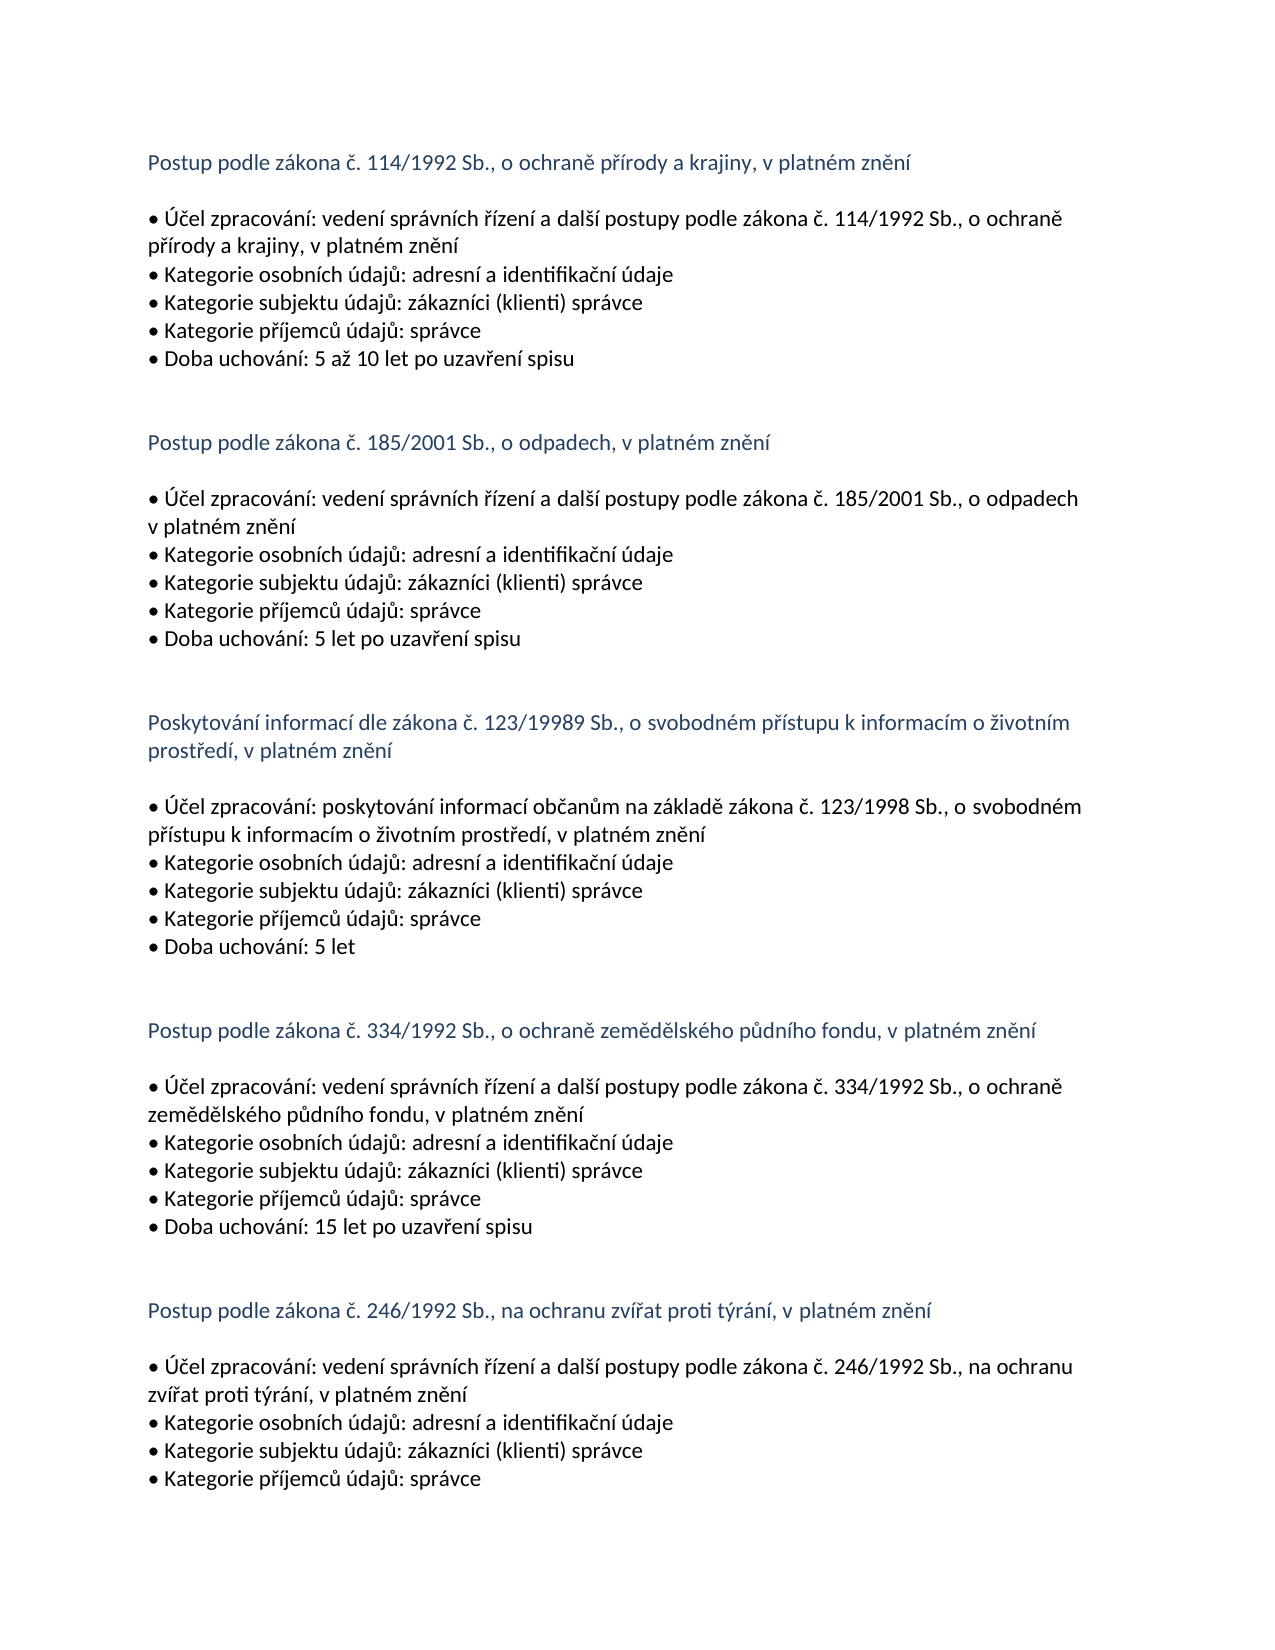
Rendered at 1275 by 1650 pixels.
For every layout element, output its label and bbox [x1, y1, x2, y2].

text [148, 148, 1127, 1493]
